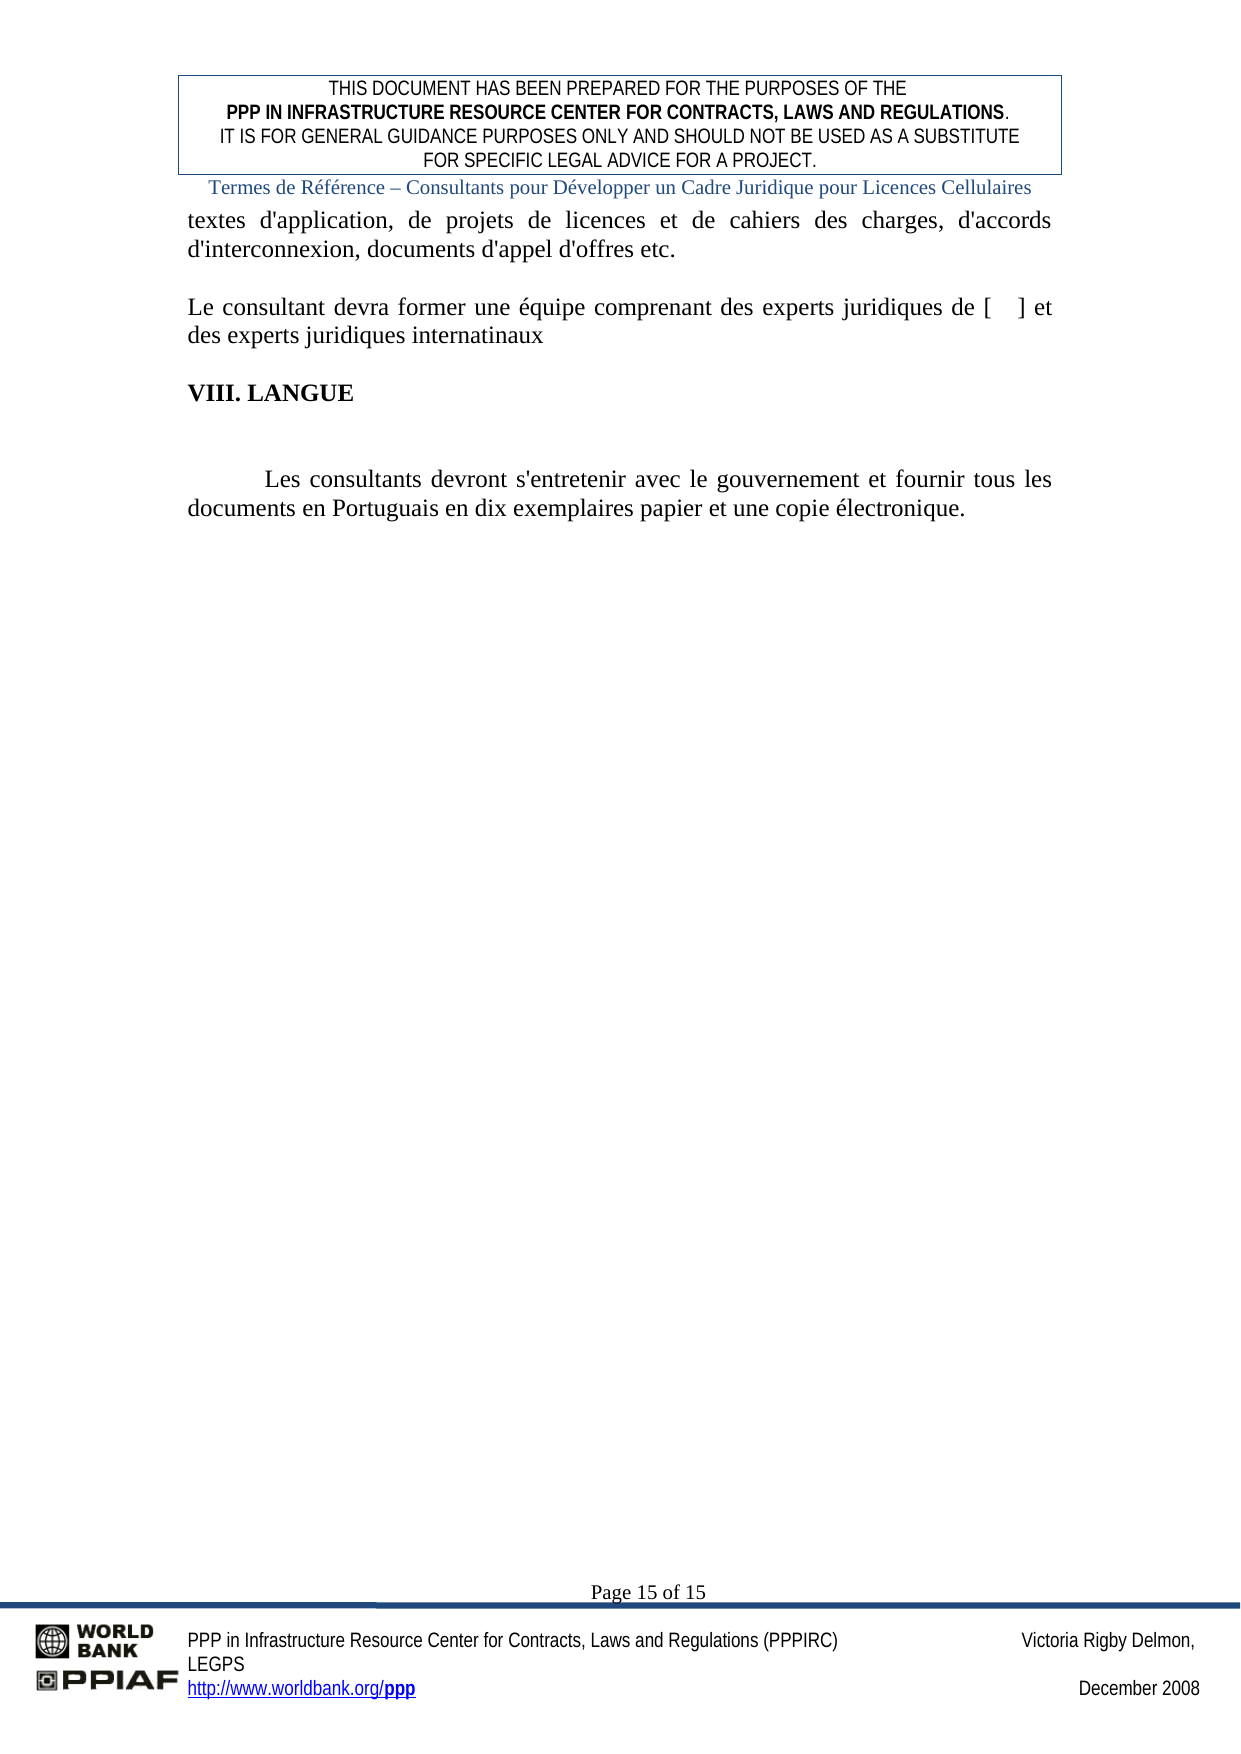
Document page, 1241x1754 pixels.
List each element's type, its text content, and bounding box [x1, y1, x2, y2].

text VIII. LANGUE [187, 378, 1053, 407]
picture [28, 1621, 188, 1692]
text Le consultant devra former une équipe comprenant des experts juridiques de [ ] et des experts juridiques internatinaux [187, 292, 1053, 349]
text Les consultants devront s'entretenir avec le gouvernement et fournir tous les documents en Portuguais en dix exemplaires papier et une copie électronique. [187, 464, 1053, 522]
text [187, 205, 1053, 263]
